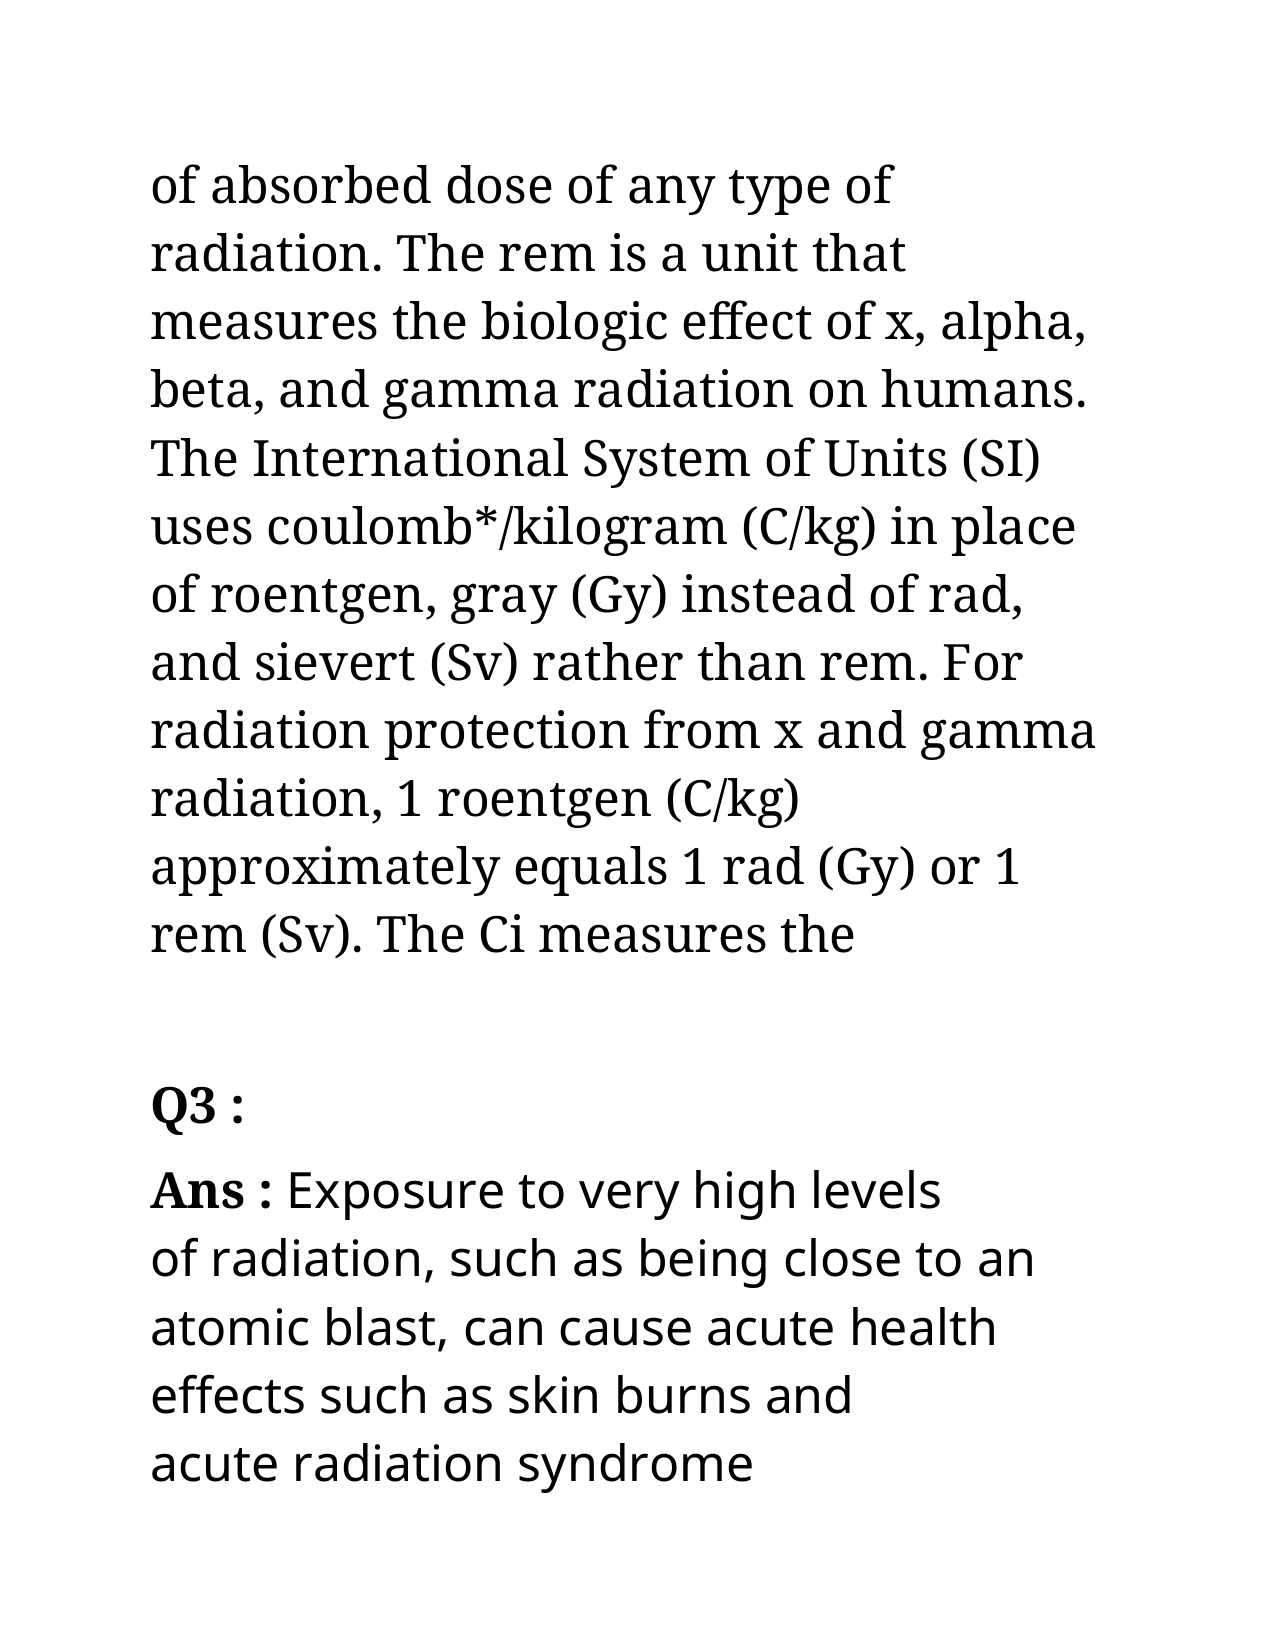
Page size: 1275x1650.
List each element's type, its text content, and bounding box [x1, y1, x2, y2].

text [150, 150, 1125, 967]
text Q3 : [150, 1070, 1125, 1138]
